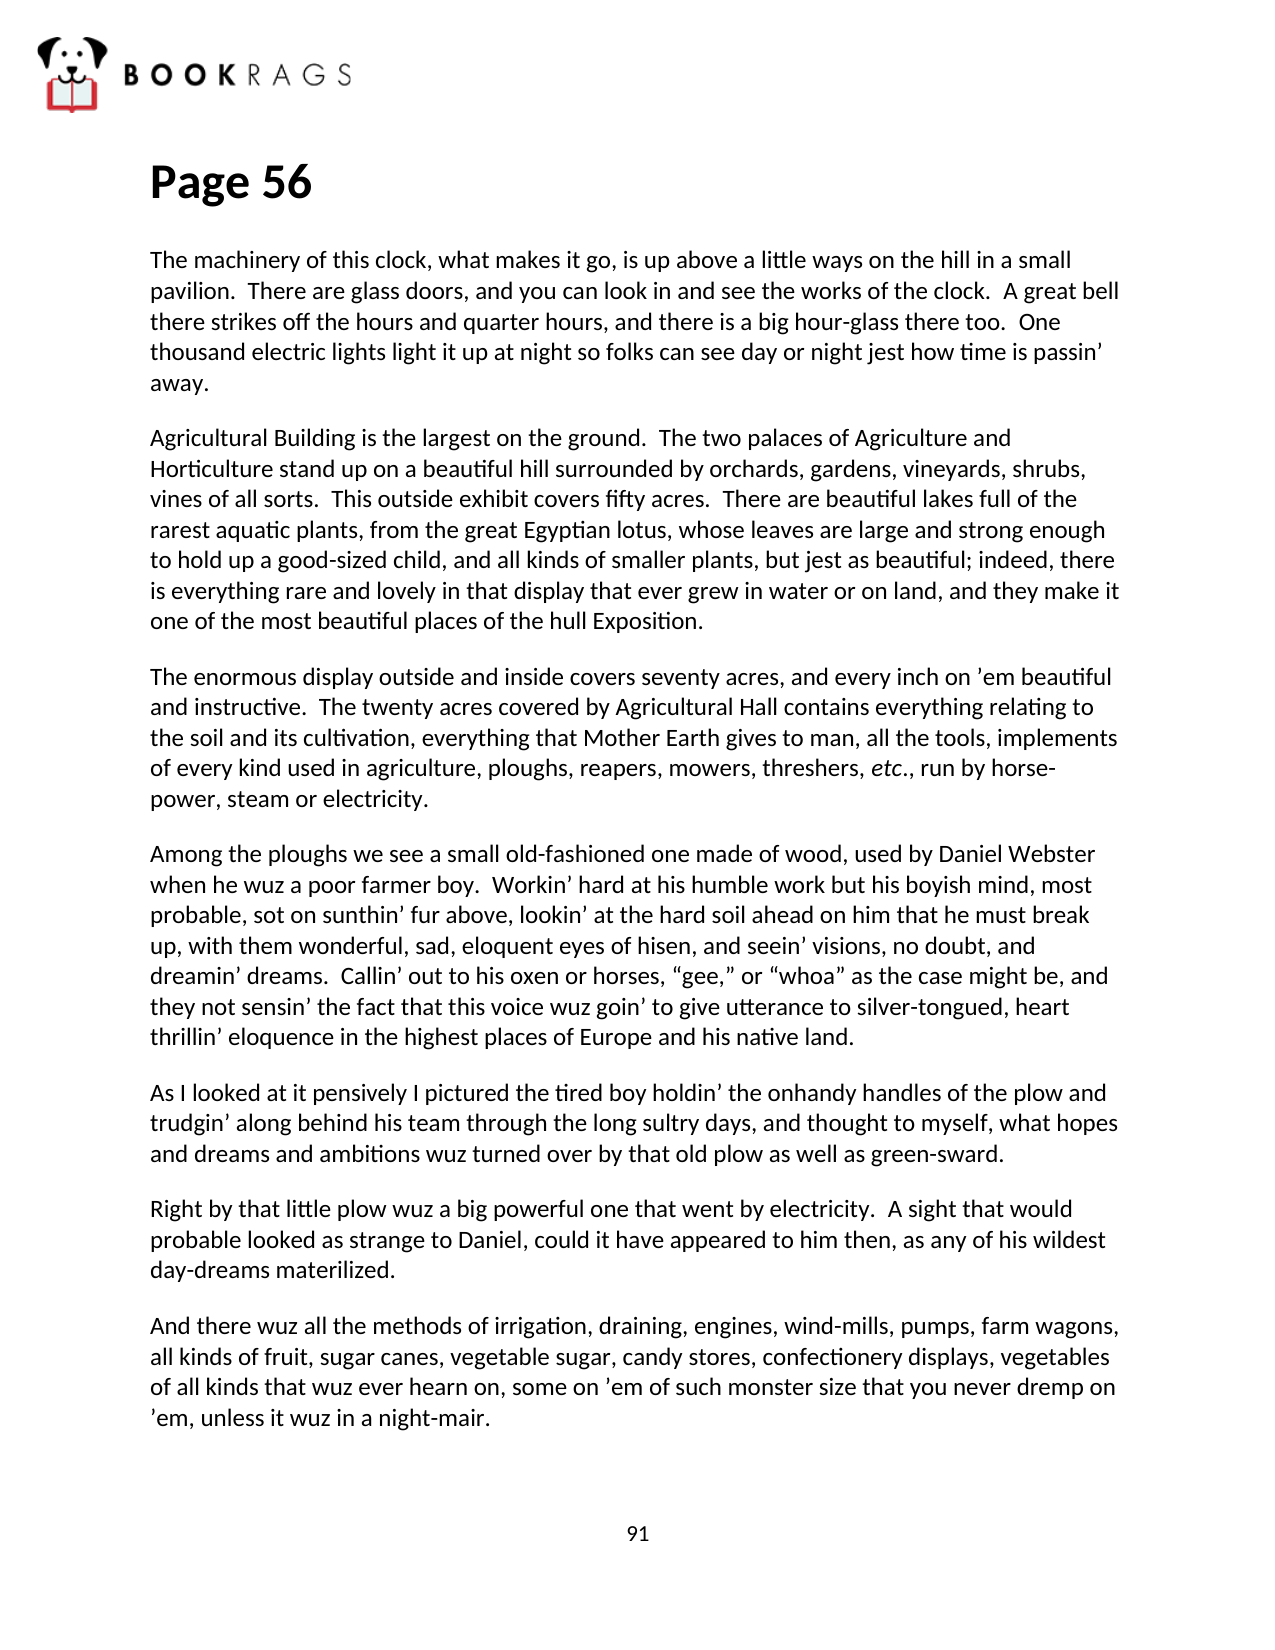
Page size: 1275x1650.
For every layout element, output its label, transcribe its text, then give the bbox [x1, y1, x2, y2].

text The enormous display outside and inside covers seventy acres, and every inch on ’em beautiful and instructive. The twenty acres covered by Agricultural Hall contains everything relating to the soil and its cultivation, everything that Mother Earth gives to man, all the tools, implements of every kind used in agriculture, ploughs, reapers, mowers, threshers, etc., run by horse-power, steam or electricity. [150, 661, 1125, 813]
text Page 56 [150, 150, 1125, 211]
text Agricultural Building is the largest on the ground. The two palaces of Agriculture and Horticulture stand up on a beautiful hill surrounded by orchards, gardens, vineyards, shrubs, vines of all sorts. This outside exhibit covers fifty acres. There are beautiful lakes full of the rarest aquatic plants, from the great Egyptian lotus, whose leaves are large and strong enough to hold up a good-sized child, and all kinds of smaller plants, but jest as beautiful; indeed, there is everything rare and lovely in that display that ever grew in water or on land, and they make it one of the most beautiful places of the hull Exposition. [150, 422, 1125, 636]
text The machinery of this clock, what makes it go, is up above a little ways on the hill in a small pavilion. There are glass doors, and you can look in and see the works of the clock. A great bell there strikes off the hours and quarter hours, and there is a big hour-glass there too. One thousand electric lights light it up at night so folks can see day or night jest how time is passin’ away. [150, 244, 1125, 397]
text As I looked at it pensively I pictured the tired boy holdin’ the onhandy handles of the plow and trudgin’ along behind his team through the long sultry days, and thought to myself, what hopes and dreams and ambitions wuz turned over by that old plow as well as green-sward. [150, 1077, 1125, 1169]
picture [37, 37, 351, 113]
text And there wuz all the methods of irrigation, draining, engines, wind-mills, pumps, farm wagons, all kinds of fruit, sugar canes, vegetable sugar, candy stores, confectionery displays, vegetables of all kinds that wuz ever hearn on, some on ’em of such monster size that you never dremp on ’em, unless it wuz in a night-mair. [150, 1310, 1125, 1432]
text Among the ploughs we see a small old-fashioned one made of wood, used by Daniel Webster when he wuz a poor farmer boy. Workin’ hard at his humble work but his boyish mind, most probable, sot on sunthin’ fur above, lookin’ at the hard soil ahead on him that he must break up, with them wonderful, sad, eloquent eyes of hisen, and seein’ visions, no doubt, and dreamin’ dreams. Callin’ out to his oxen or horses, “gee,” or “whoa” as the case might be, and they not sensin’ the fact that this voice wuz goin’ to give utterance to silver-tongued, heart thrillin’ eloquence in the highest places of Europe and his native land. [150, 838, 1125, 1052]
text Right by that little plow wuz a big powerful one that went by electricity. A sight that would probable looked as strange to Daniel, could it have appeared to him then, as any of his wildest day-dreams materilized. [150, 1194, 1125, 1285]
